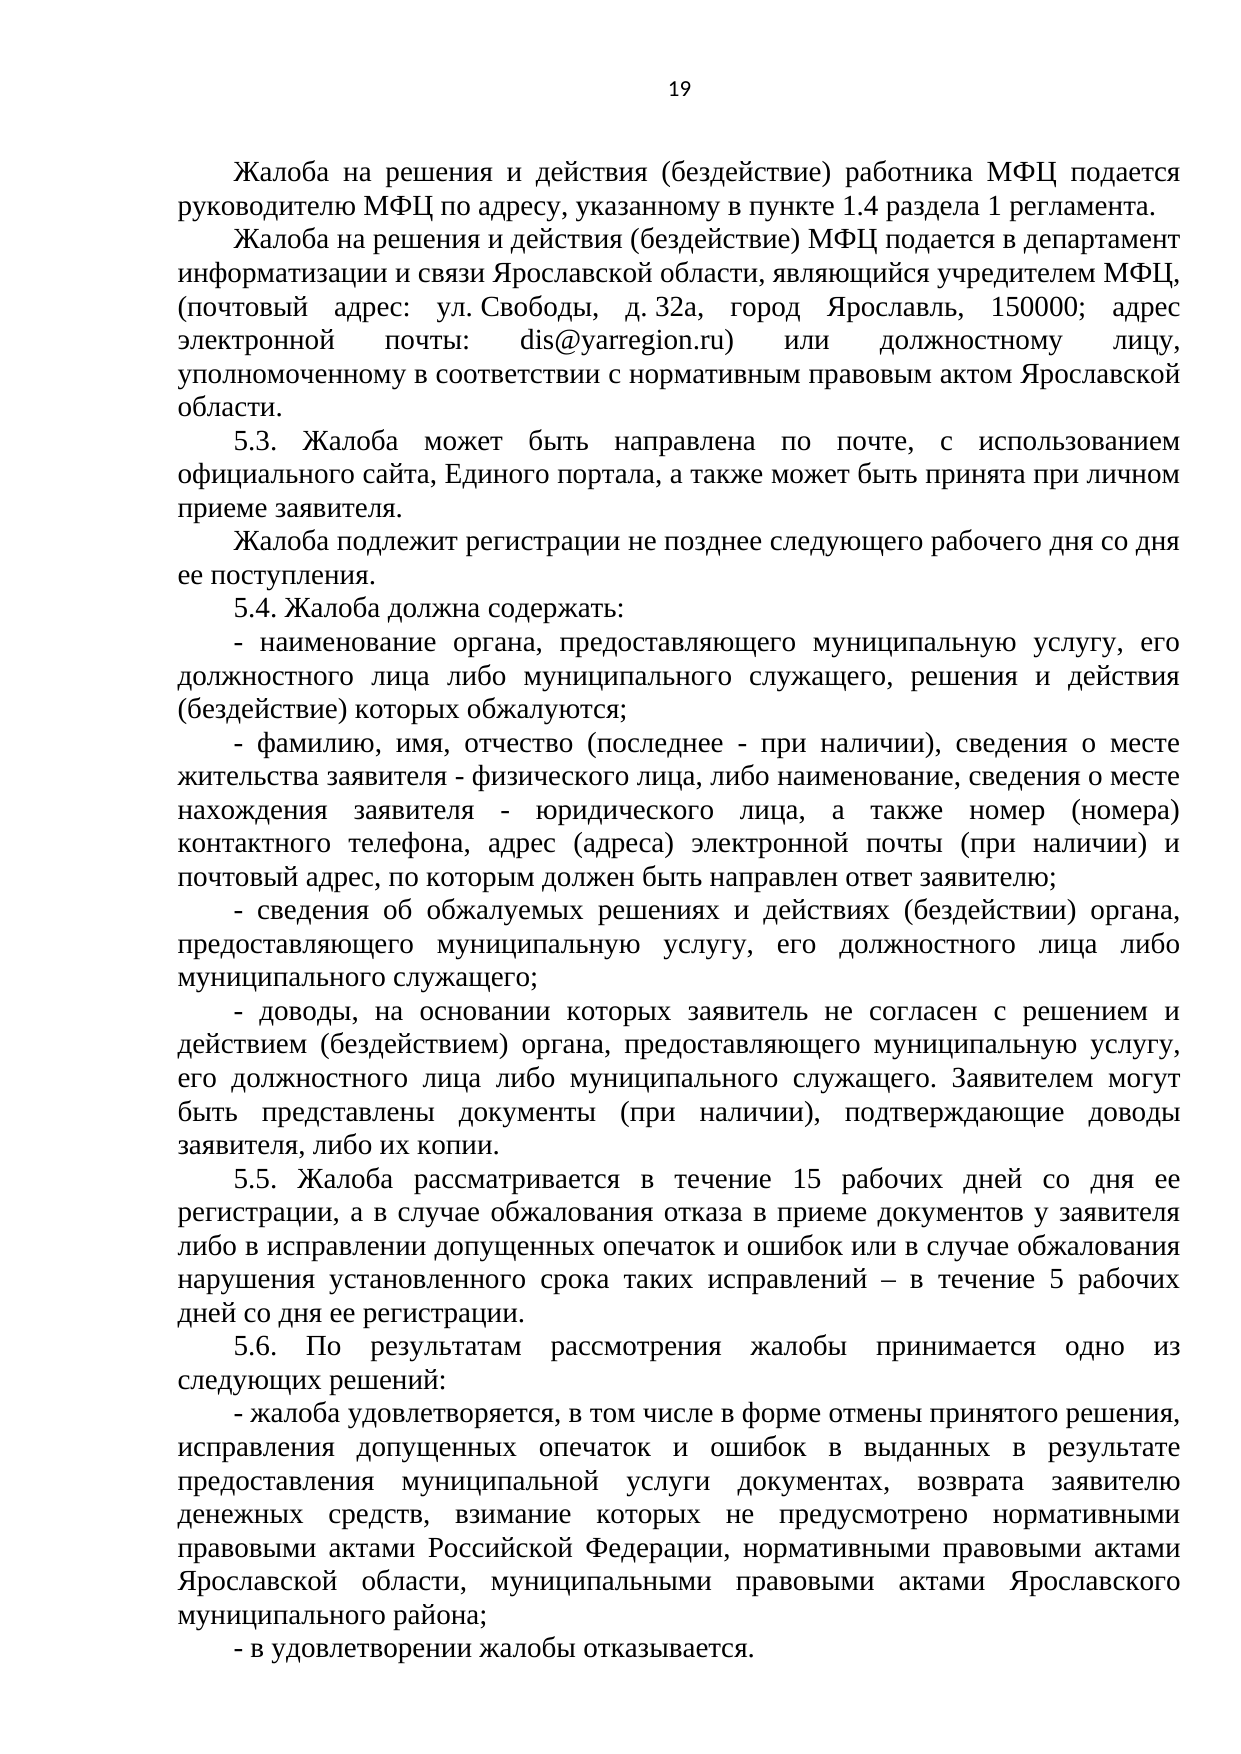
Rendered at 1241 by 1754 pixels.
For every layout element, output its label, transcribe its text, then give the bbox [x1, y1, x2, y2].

text 5.5. Жалоба рассматривается в течение 15 рабочих дней со дня ее регистрации, а в случае обжалования отказа в приеме документов у заявителя либо в исправлении допущенных опечаток и ошибок или в случае обжалования нарушения установленного срока таких исправлений – в течение 5 рабочих дней со дня ее регистрации. [177, 1161, 1181, 1328]
text Жалоба подлежит регистрации не позднее следующего рабочего дня со дня ее поступления. [177, 523, 1181, 591]
text Жалоба на решения и действия (бездействие) работника МФЦ подается руководителю МФЦ по адресу, указанному в пункте 1.4 раздела 1 регламента. [177, 154, 1181, 222]
text - фамилию, имя, отчество (последнее - при наличии), сведения о месте жительства заявителя - физического лица, либо наименование, сведения о месте нахождения заявителя - юридического лица, а также номер (номера) контактного телефона, адрес (адреса) электронной почты (при наличии) и почтовый адрес, по которым должен быть направлен ответ заявителю; [177, 725, 1181, 892]
text - жалоба удовлетворяется, в том числе в форме отмены принятого решения, исправления допущенных опечаток и ошибок в выданных в результате предоставления муниципальной услуги документах, возврата заявителю денежных средств, взимание которых не предусмотрено нормативными правовыми актами Российской Федерации, нормативными правовыми актами Ярославской области, муниципальными правовыми актами Ярославского муниципального района; [177, 1396, 1181, 1630]
text - сведения об обжалуемых решениях и действиях (бездействии) органа, предоставляющего муниципальную услугу, его должностного лица либо муниципального служащего; [177, 892, 1181, 993]
text - наименование органа, предоставляющего муниципальную услугу, его должностного лица либо муниципального служащего, решения и действия (бездействие) которых обжалуются; [177, 624, 1181, 725]
text 5.3. Жалоба может быть направлена по почте, с использованием официального сайта, Единого портала, а также может быть принята при личном приеме заявителя. [177, 423, 1181, 523]
text 5.4. Жалоба должна содержать: [177, 591, 1181, 624]
text 5.6. По результатам рассмотрения жалобы принимается одно из следующих решений: [177, 1328, 1181, 1396]
text - доводы, на основании которых заявитель не согласен с решением и действием (бездействием) органа, предоставляющего муниципальную услугу, его должностного лица либо муниципального служащего. Заявителем могут быть представлены документы (при наличии), подтверждающие доводы заявителя, либо их копии. [177, 993, 1181, 1161]
text - в удовлетворении жалобы отказывается. [177, 1630, 1181, 1664]
text Жалоба на решения и действия (бездействие) МФЦ подается в департамент информатизации и связи Ярославской области, являющийся учредителем МФЦ, (почтовый адрес: ул. Свободы, д. 32а, город Ярославль, 150000; адрес электронной почты: dis@yarregion.ru) или должностному лицу, уполномоченному в соответствии с нормативным правовым актом Ярославской области. [177, 222, 1181, 423]
